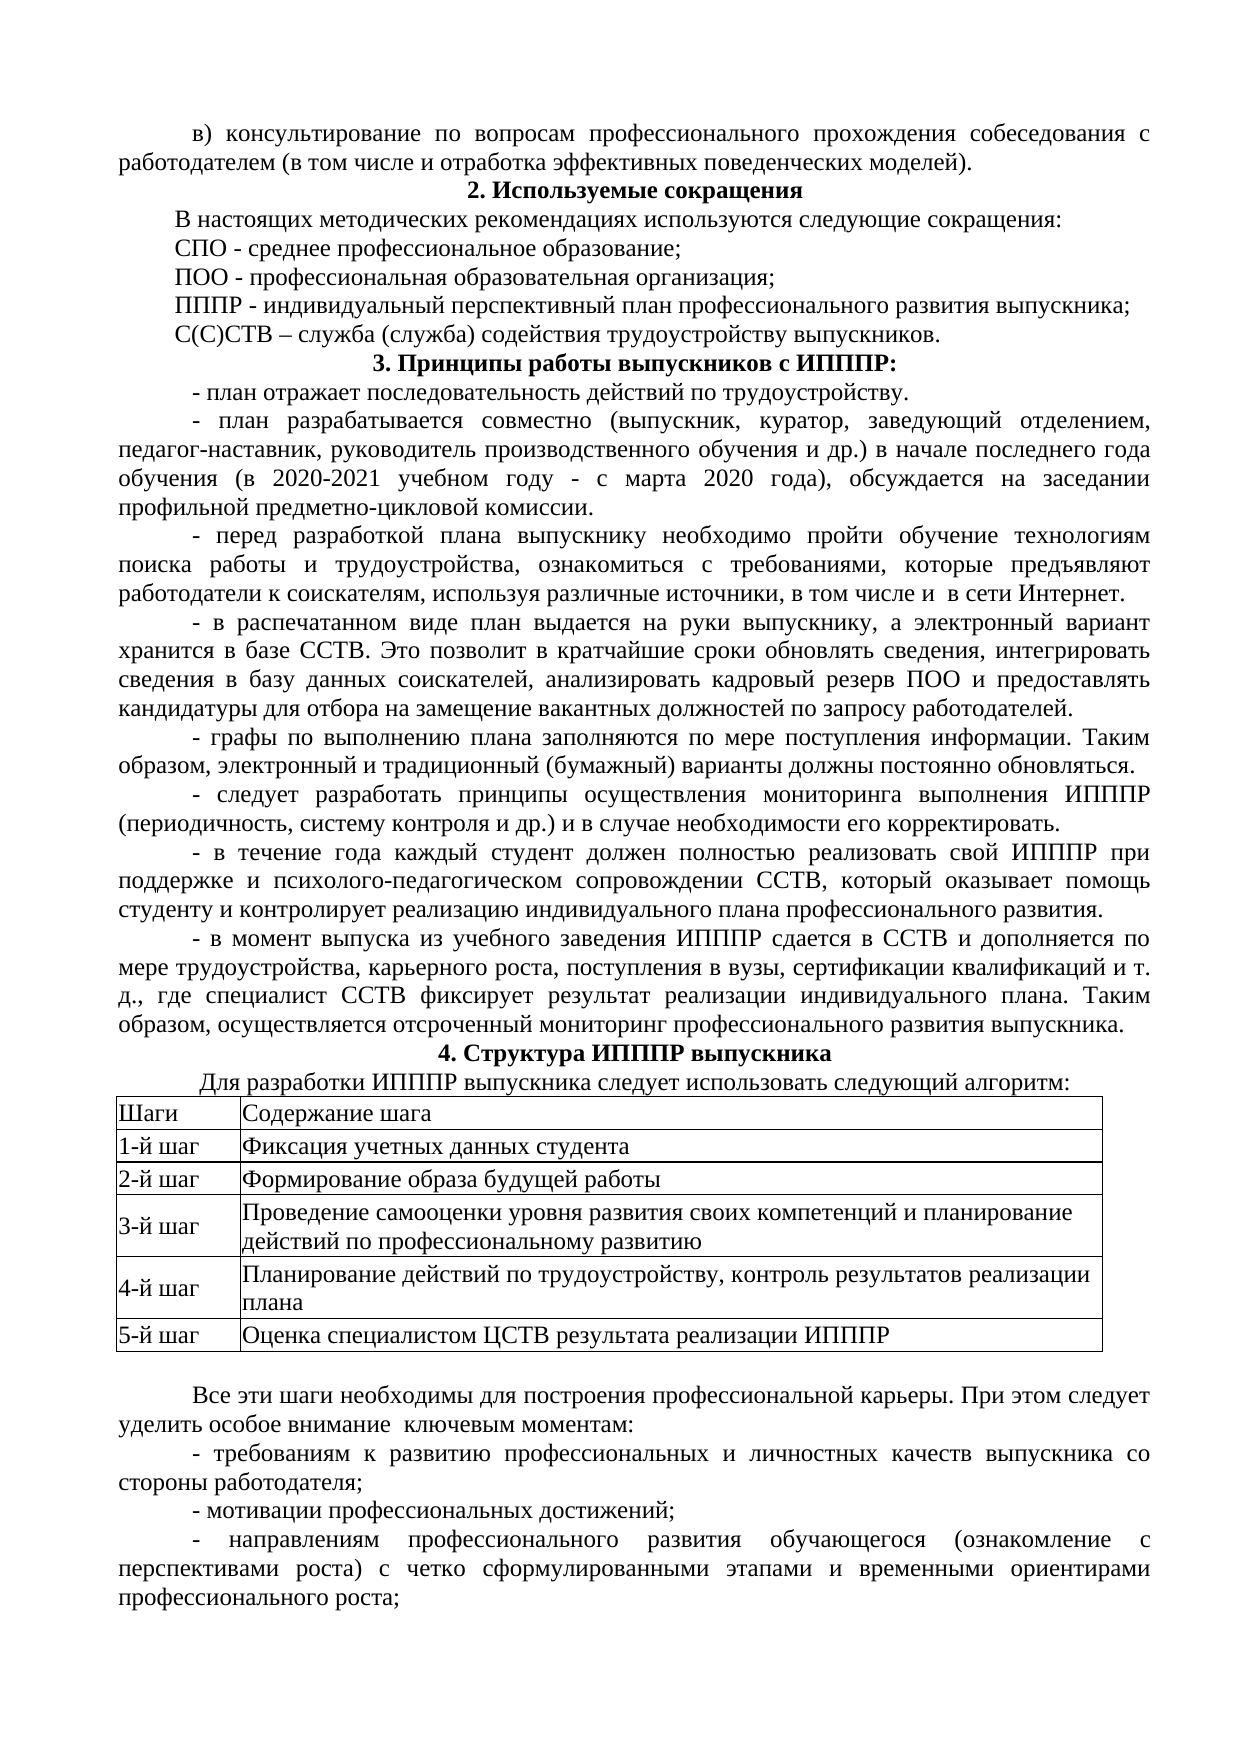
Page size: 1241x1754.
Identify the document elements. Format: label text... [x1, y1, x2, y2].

text - в распечатанном виде план выдается на руки выпускнику, а электронный вариант хранится в базе ССТВ. Это позволит в кратчайшие сроки обновлять сведения, интегрировать сведения в базу данных соискателей, анализировать кадровый резерв ПОО и предоставлять кандидатуры для отбора на замещение вакантных должностей по запросу работодателей. [118, 607, 1152, 722]
text 3. Принципы работы выпускников с ИПППР: [118, 348, 1152, 377]
table_cell Фиксация учетных данных студента [241, 1130, 1102, 1161]
table_cell 4-й шаг [117, 1257, 240, 1318]
text - план разрабатывается совместно (выпускник, куратор, заведующий отделением, педагог-наставник, руководитель производственного обучения и др.) в начале последнего года обучения (в 2020-2021 учебном году - с марта 2020 года), обсуждается на заседании профильной предметно-цикловой комиссии. [118, 406, 1152, 521]
table_cell 5-й шаг [117, 1319, 240, 1351]
table_cell Оценка специалистом ЦСТВ результата реализации ИПППР [241, 1319, 1102, 1351]
table_cell 1-й шаг [117, 1130, 240, 1161]
text С(С)СТВ – служба (служба) содействия трудоустройству выпускников. [118, 319, 1152, 348]
text ПППР - индивидуальный перспективный план профессионального развития выпускника; [118, 291, 1152, 319]
text - требованиям к развитию профессиональных и личностных качеств выпускника со стороны работодателя; [118, 1438, 1152, 1495]
text ПОО - профессиональная образовательная организация; [118, 262, 1152, 291]
text - в течение года каждый студент должен полностью реализовать свой ИПППР при поддержке и психолого-педагогическом сопровождении ССТВ, который оказывает помощь студенту и контролирует реализацию индивидуального плана профессионального развития. [118, 837, 1152, 923]
table_cell Проведение самооценки уровня развития своих компетенций и планирование действий по профессиональному развитию [241, 1195, 1102, 1256]
table_cell 3-й шаг [117, 1195, 240, 1256]
text СПО - среднее профессиональное образование; [118, 233, 1152, 262]
text - план отражает последовательность действий по трудоустройству. [118, 377, 1152, 406]
table_cell Планирование действий по трудоустройству, контроль результатов реализации плана [241, 1257, 1102, 1318]
text Все эти шаги необходимы для построения профессиональной карьеры. При этом следует уделить особое внимание ключевым моментам: [118, 1380, 1152, 1438]
text В настоящих методических рекомендациях используются следующие сокращения: [118, 204, 1152, 233]
text - графы по выполнению плана заполняются по мере поступления информации. Таким образом, электронный и традиционный (бумажный) варианты должны постоянно обновляться. [118, 722, 1152, 779]
text - следует разработать принципы осуществления мониторинга выполнения ИПППР (периодичность, систему контроля и др.) и в случае необходимости его корректировать. [118, 779, 1152, 837]
text - в момент выпуска из учебного заведения ИПППР сдается в ССТВ и дополняется по мере трудоустройства, карьерного роста, поступления в вузы, сертификации квалификаций и т. д., где специалист ССТВ фиксирует результат реализации индивидуального плана. Таким образом, осуществляется отсроченный мониторинг профессионального развития выпускника. [118, 923, 1152, 1038]
text 4. Структура ИПППР выпускника [118, 1038, 1152, 1067]
text - перед разработкой плана выпускнику необходимо пройти обучение технологиям поиска работы и трудоустройства, ознакомиться с требованиями, которые предъявляют работодатели к соискателям, используя различные источники, в том числе и в сети Интернет. [118, 521, 1152, 607]
text в) консультирование по вопросам профессионального прохождения собеседования с работодателем (в том числе и отработка эффективных поведенческих моделей). [118, 118, 1152, 176]
text 2. Используемые сокращения [118, 176, 1152, 204]
table_header Содержание шага [241, 1097, 1102, 1128]
table_cell Формирование образа будущей работы [241, 1163, 1102, 1194]
table_cell 2-й шаг [117, 1163, 240, 1194]
text Для разработки ИПППР выпускника следует использовать следующий алгоритм: [118, 1067, 1152, 1096]
table_header Шаги [117, 1097, 240, 1128]
text - мотивации профессиональных достижений; [118, 1495, 1152, 1524]
text - направлениям профессионального развития обучающегося (ознакомление с перспективами роста) с четко сформулированными этапами и временными ориентирами профессионального роста; [118, 1524, 1152, 1610]
